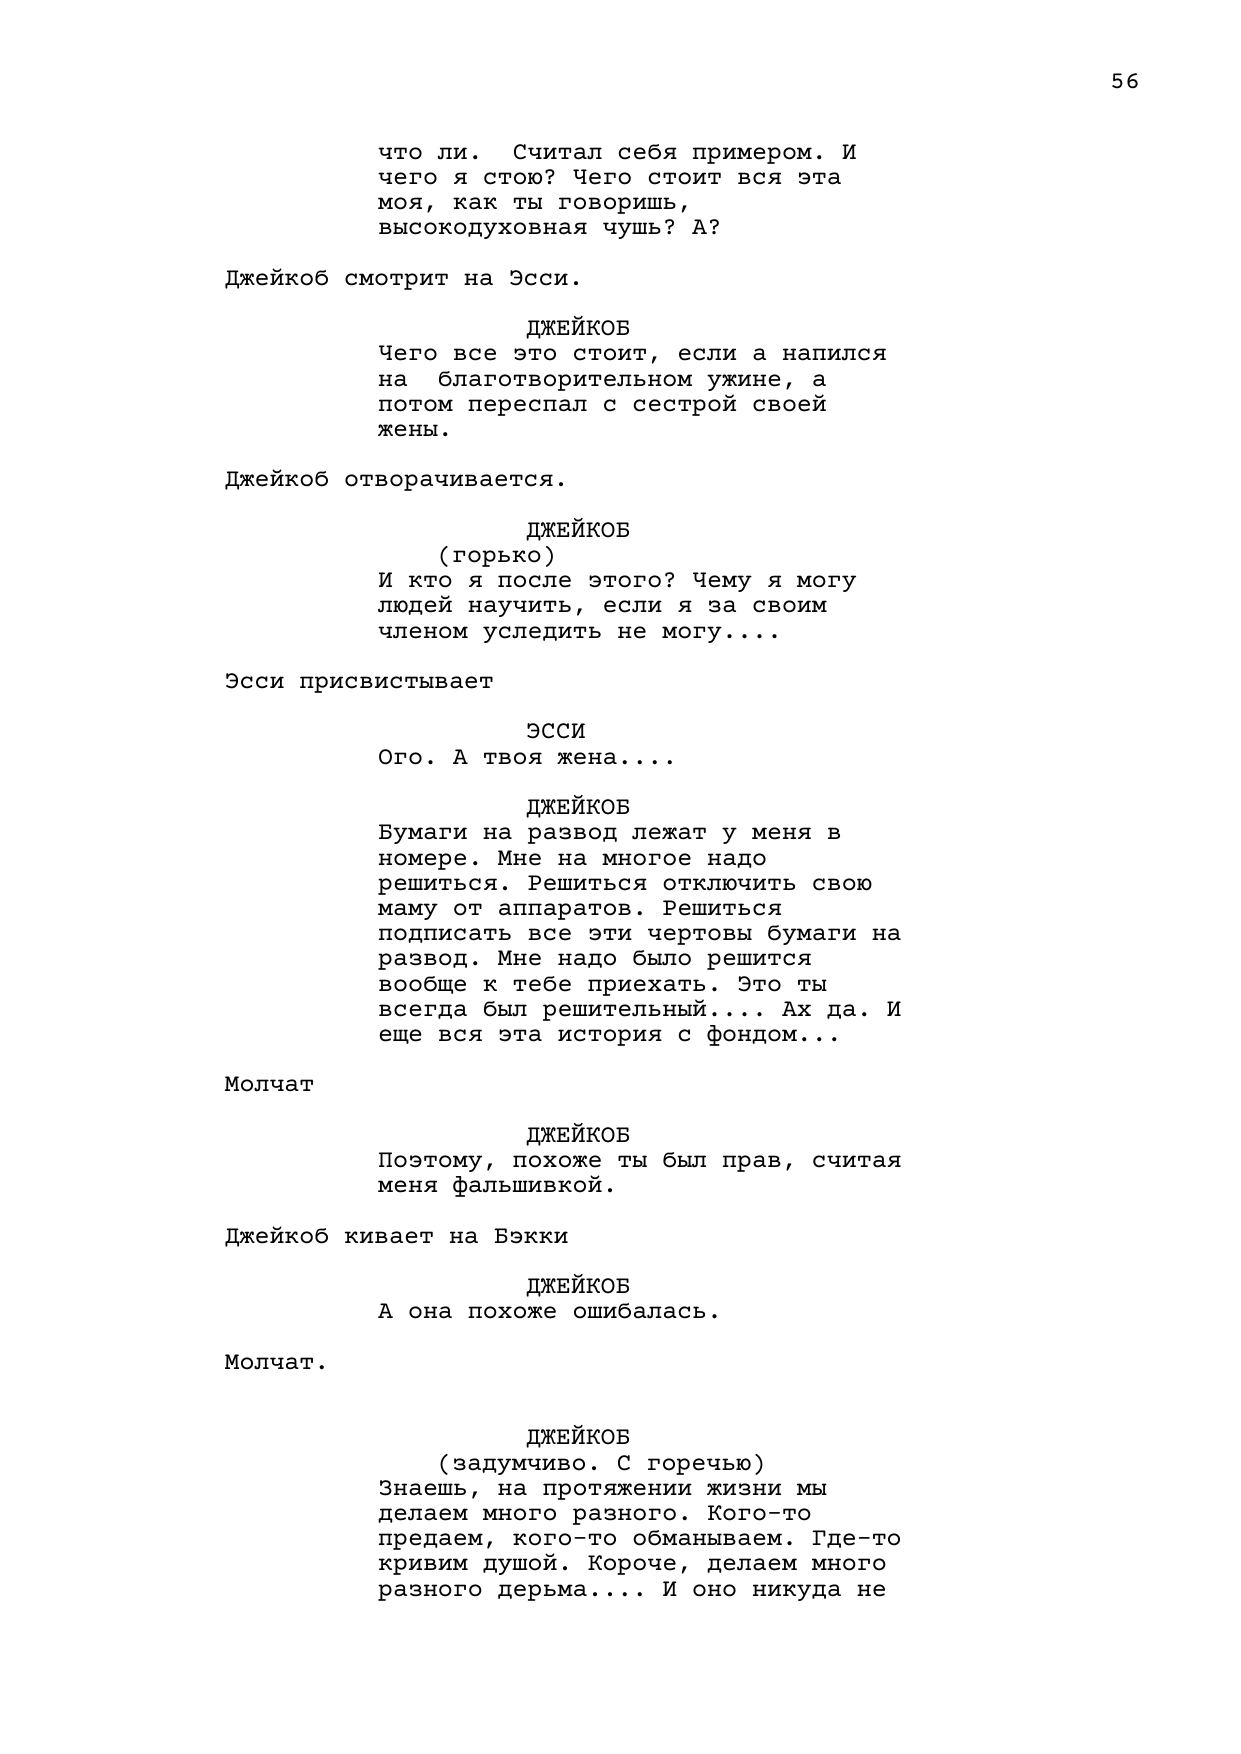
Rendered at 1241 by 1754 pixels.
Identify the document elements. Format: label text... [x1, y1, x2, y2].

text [378, 142, 904, 242]
text Ого. А твоя жена.... [378, 747, 904, 772]
text ЭССИ [526, 721, 1107, 747]
text Молчат. [224, 1352, 1140, 1377]
text И кто я после этого? Чему я могу людей научить, если я за своим членом уследить не могу.... [378, 570, 904, 646]
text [378, 1478, 904, 1604]
text ДЖЕЙКОБ [526, 1427, 1107, 1452]
text Джейкоб смотрит на Эсси. [224, 268, 1140, 293]
text Чего все это стоит, если а напился на благотворительном ужине, а потом переспал с сестрой своей жены. [378, 343, 904, 444]
text Джейкоб кивает на Бэкки [224, 1226, 1140, 1251]
text (задумчиво. С горечью) [437, 1452, 833, 1478]
text ДЖЕЙКОБ [526, 1125, 1107, 1150]
text Поэтому, похоже ты был прав, считая меня фальшивкой. [378, 1150, 904, 1200]
text (горько) [437, 545, 833, 570]
text ДЖЕЙКОБ [526, 520, 1107, 545]
text Бумаги на развод лежат у меня в номере. Мне на многое надо решиться. Решиться отключить свою маму от аппаратов. Решиться подписать все эти чертовы бумаги на развод. Мне надо было решится вообще к тебе приехать. Это ты всегда был решительный.... Ах да. И еще вся эта история с фондом... [378, 822, 904, 1049]
text ДЖЕЙКОБ [526, 797, 1107, 822]
text Молчат [224, 1074, 1140, 1099]
text ДЖЕЙКОБ [526, 1276, 1107, 1301]
text ДЖЕЙКОБ [526, 318, 1107, 343]
text Джейкоб отворачивается. [224, 469, 1140, 494]
text Эсси присвистывает [224, 671, 1140, 696]
text А она похоже ошибалась. [378, 1301, 904, 1326]
